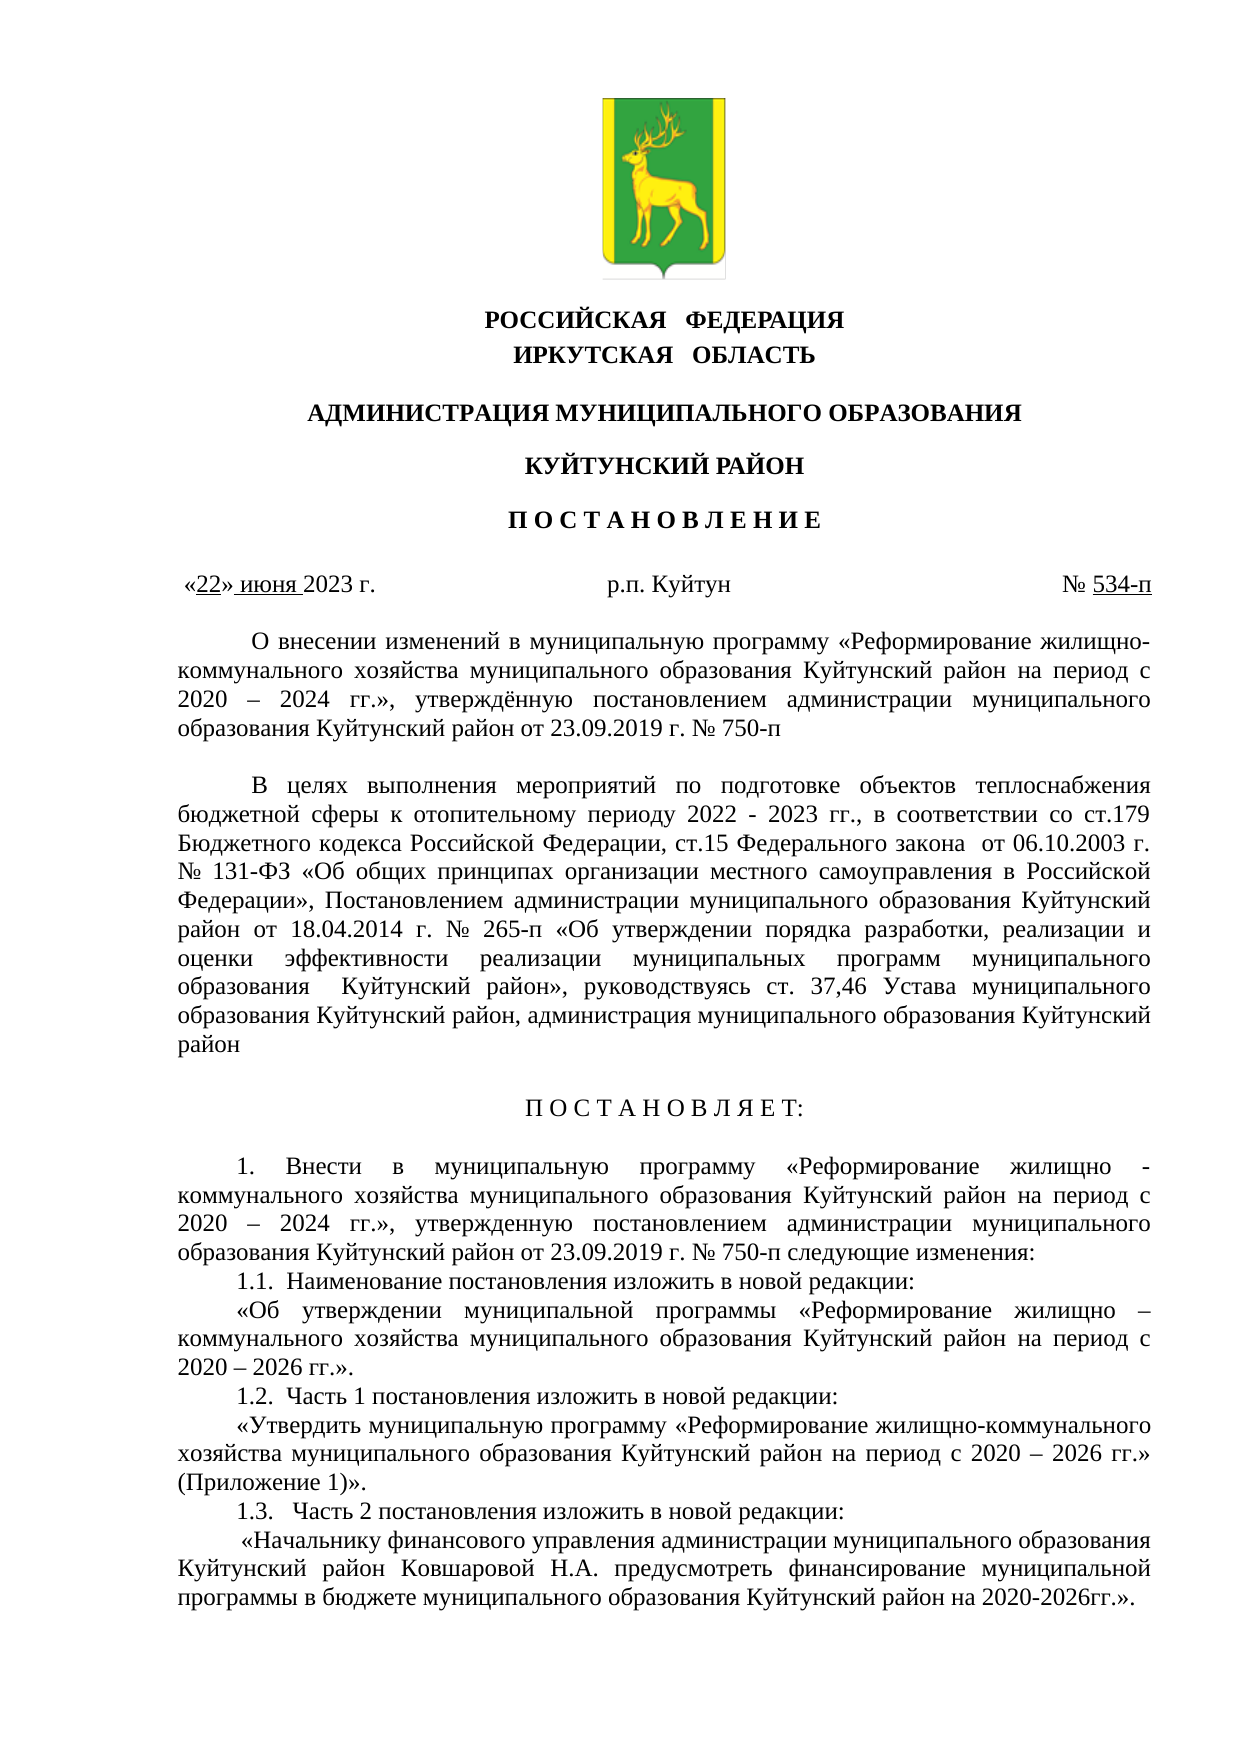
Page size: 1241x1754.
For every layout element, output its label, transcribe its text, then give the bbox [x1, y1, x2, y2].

text АДМИНИСТРАЦИЯ МУНИЦИПАЛЬНОГО ОБРАЗОВАНИЯ [177, 398, 1152, 426]
text КУЙТУНСКИЙ РАЙОН [177, 451, 1152, 480]
text О внесении изменений в муниципальную программу «Реформирование жилищно-коммунального хозяйства муниципального образования Куйтунский район на период с 2020 – 2024 гг.», утверждённую постановлением администрации муниципального образования Куйтунский район от 23.09.2019 г. № 750-п [177, 626, 1152, 741]
text 1. Внести в муниципальную программу «Реформирование жилищно - коммунального хозяйства муниципального образования Куйтунский район на период с 2020 – 2024 гг.», утвержденную постановлением администрации муниципального образования Куйтунский район от 23.09.2019 г. № 750-п следующие изменения: [177, 1151, 1152, 1266]
text «22» июня 2023 г. р.п. Куйтун № 534-п [177, 569, 1152, 598]
text «Начальнику финансового управления администрации муниципального образования Куйтунский район Ковшаровой Н.А. предусмотреть финансирование муниципальной программы в бюджете муниципального образования Куйтунский район на 2020-2026гг.». [177, 1525, 1152, 1611]
text 1.3. Часть 2 постановления изложить в новой редакции: [177, 1496, 1152, 1525]
text П О С Т А Н О В Л Е Н И Е [177, 505, 1152, 534]
picture [602, 98, 727, 281]
text 1.1. Наименование постановления изложить в новой редакции: [177, 1266, 1152, 1295]
text П О С Т А Н О В Л Я Е Т: [177, 1093, 1152, 1122]
text 1.2. Часть 1 постановления изложить в новой редакции: [177, 1381, 1152, 1410]
text «Утвердить муниципальную программу «Реформирование жилищно-коммунального хозяйства муниципального образования Куйтунский район на период с 2020 – 2026 гг.» (Приложение 1)». [177, 1410, 1152, 1496]
text В целях выполнения мероприятий по подготовке объектов теплоснабжения бюджетной сферы к отопительному периоду 2022 - 2023 гг., в соответствии со ст.179 Бюджетного кодекса Российской Федерации, ст.15 Федерального закона от 06.10.2003 г.№ 131-ФЗ «Об общих принципах организации местного самоуправления в Российской Федерации», Постановлением администрации муниципального образования Куйтунский район от 18.04.2014 г. № 265-п «Об утверждении порядка разработки, реализации и оценки эффективности реализации муниципальных программ муниципального образования Куйтунский район», руководствуясь ст. 37,46 Устава муниципального образования Куйтунский район, администрация муниципального образования Куйтунский район [177, 770, 1152, 1058]
text РОССИЙСКАЯ ФЕДЕРАЦИЯ [177, 305, 1152, 334]
text ИРКУТСКАЯ ОБЛАСТЬ [177, 340, 1152, 369]
text «Об утверждении муниципальной программы «Реформирование жилищно – коммунального хозяйства муниципального образования Куйтунский район на период с 2020 – 2026 гг.». [177, 1295, 1152, 1381]
